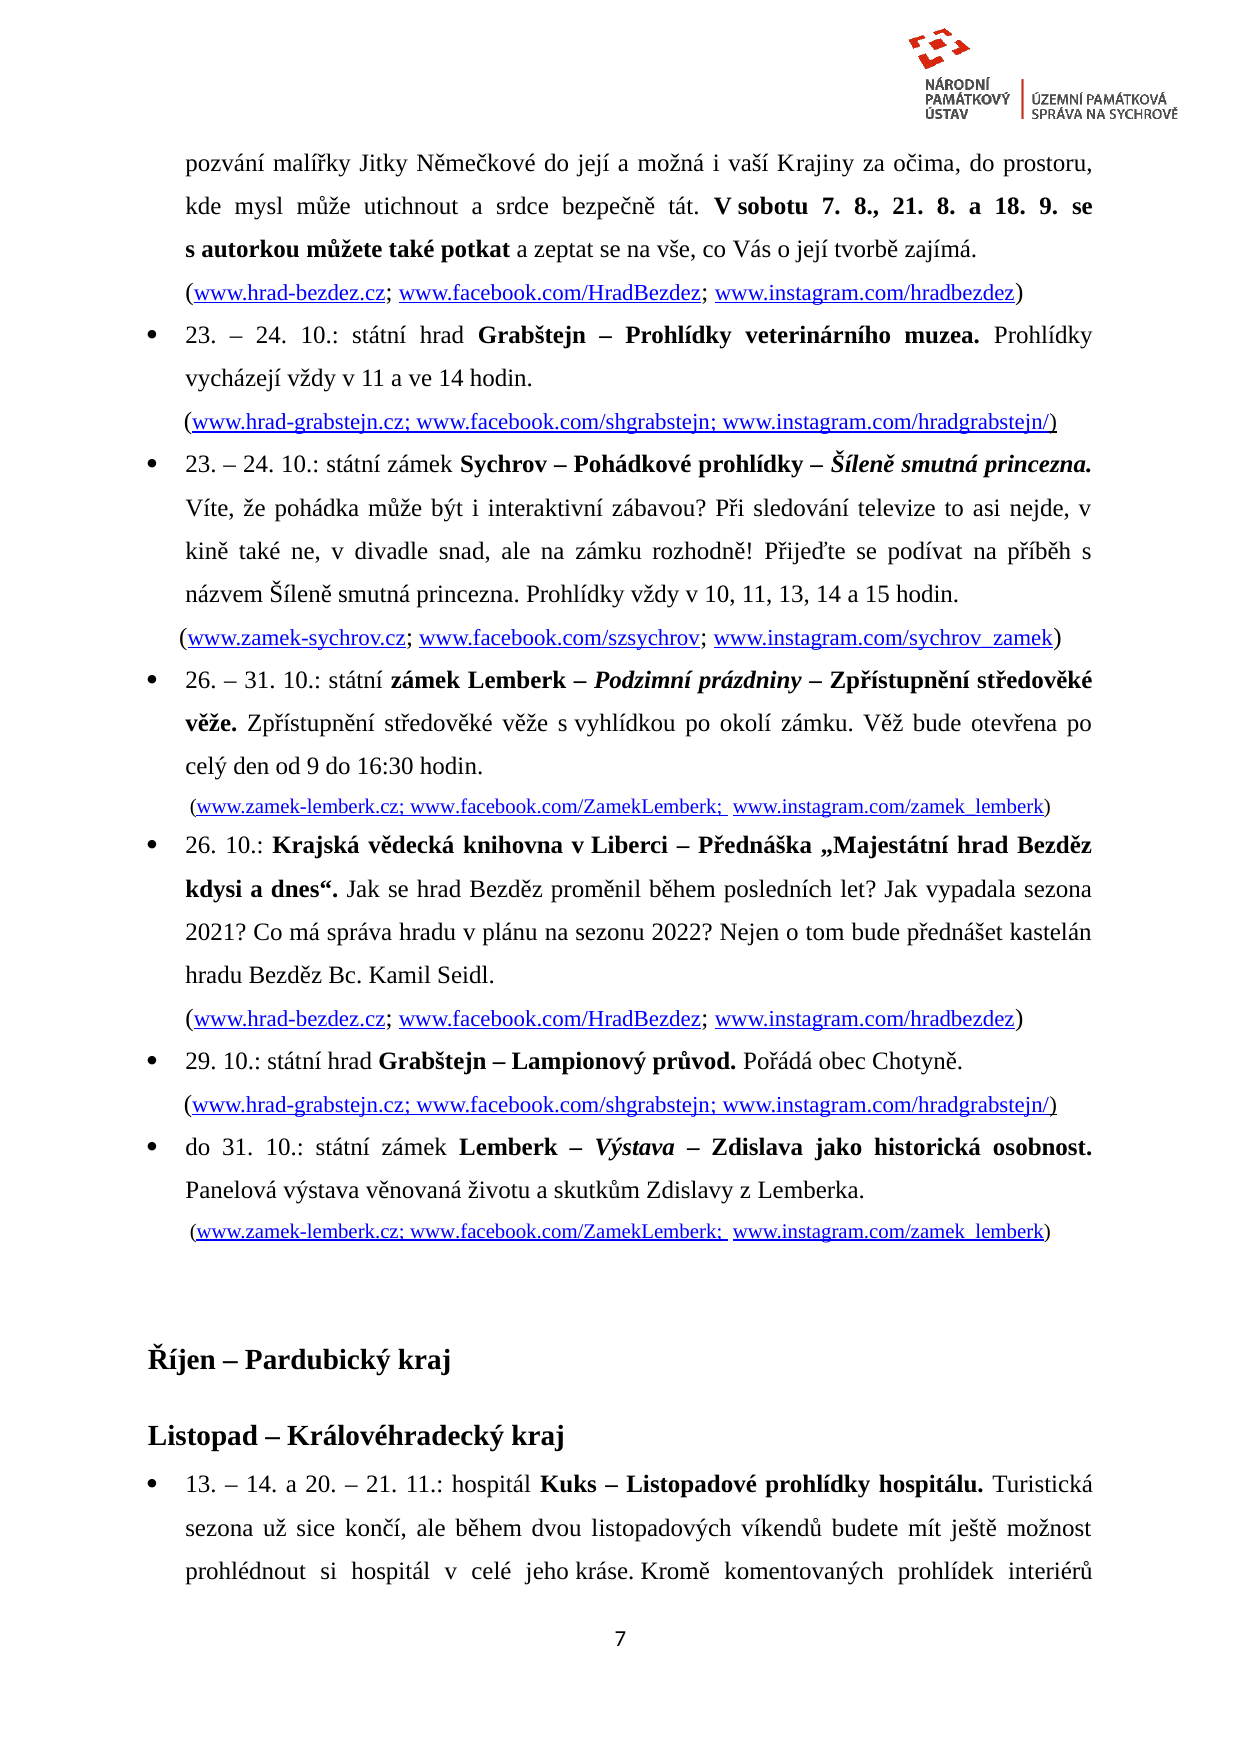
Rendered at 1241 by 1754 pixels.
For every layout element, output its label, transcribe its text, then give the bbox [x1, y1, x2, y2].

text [148, 148, 1093, 263]
list (www.hrad-grabstejn.cz; www.facebook.com/shgrabstejn; www.instagram.com/hradgrabstejn/) [148, 406, 1093, 435]
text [148, 1469, 1093, 1584]
text 23. – 24. 10.: státní hrad Grabštejn – Prohlídky veterinárního muzea. Prohlídky vycházejí vždy v 11 a ve 14 hodin. [148, 320, 1093, 392]
list (www.zamek-sychrov.cz; www.facebook.com/szsychrov; www.instagram.com/sychrov_zamek) [148, 622, 1093, 651]
list (www.zamek-lemberk.cz; www.facebook.com/ZamekLemberk; www.instagram.com/zamek_lemberk) [148, 794, 1093, 818]
list (www.hrad-grabstejn.cz; www.facebook.com/shgrabstejn; www.instagram.com/hradgrabstejn/) [148, 1089, 1093, 1118]
text 29. 10.: státní hrad Grabštejn – Lampionový průvod. Pořádá obec Chotyně. [148, 1046, 1093, 1075]
text do 31. 10.: státní zámek Lemberk – Výstava – Zdislava jako historická osobnost. Panelová výstava věnovaná životu a skutkům Zdislavy z Lemberka. [148, 1132, 1093, 1204]
text 23. – 24. 10.: státní zámek Sychrov – Pohádkové prohlídky – Šíleně smutná princezna. Víte, že pohádka může být i interaktivní zábavou? Při sledování televize to asi nejde, v kině také ne, v divadle snad, ale na zámku rozhodně! Přijeďte se podívat na příběh s názvem Šíleně smutná princezna. Prohlídky vždy v 10, 11, 13, 14 a 15 hodin. [148, 449, 1093, 608]
picture [908, 28, 1178, 119]
list (www.hrad-bezdez.cz; www.facebook.com/HradBezdez; www.instagram.com/hradbezdez) [185, 277, 1093, 306]
text 26. 10.: Krajská vědecká knihovna v Liberci – Přednáška „Majestátní hrad Bezděz kdysi a dnes“. Jak se hrad Bezděz proměnil během posledních let? Jak vypadala sezona 2021? Co má správa hradu v plánu na sezonu 2022? Nejen o tom bude přednášet kastelán hradu Bezděz Bc. Kamil Seidl. [148, 831, 1093, 989]
text 26. – 31. 10.: státní zámek Lemberk – Podzimní prázdniny – Zpřístupnění středověké věže. Zpřístupnění středověké věže s vyhlídkou po okolí zámku. Věž bude otevřena po celý den od 9 do 16:30 hodin. [148, 665, 1093, 780]
list (www.hrad-bezdez.cz; www.facebook.com/HradBezdez; www.instagram.com/hradbezdez) [185, 1003, 1093, 1032]
text Listopad – Královéhradecký kraj [148, 1418, 1093, 1452]
list (www.zamek-lemberk.cz; www.facebook.com/ZamekLemberk; www.instagram.com/zamek_lemberk) [148, 1219, 1093, 1243]
text Říjen – Pardubický kraj [148, 1342, 1093, 1376]
